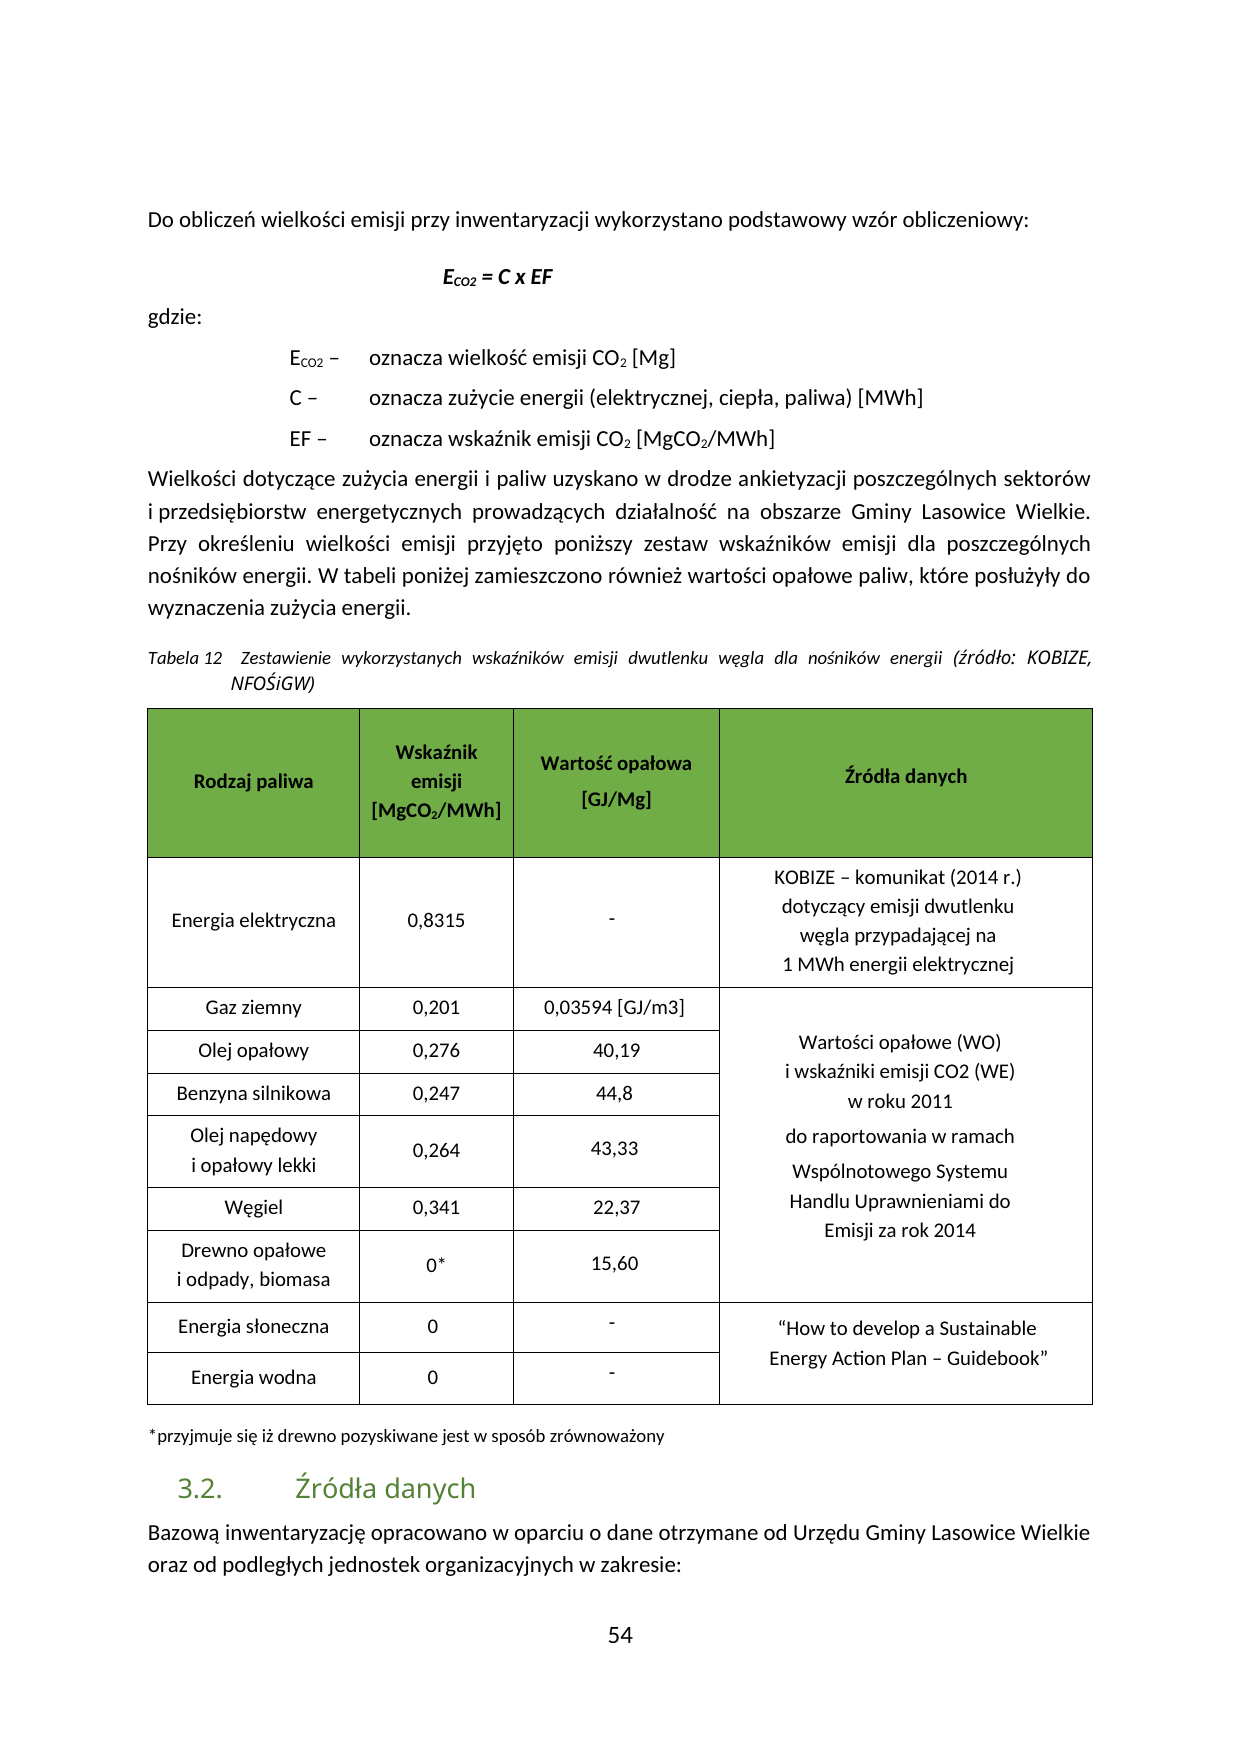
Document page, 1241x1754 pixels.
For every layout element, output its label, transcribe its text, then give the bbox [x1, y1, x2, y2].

table_cell 44,8 [514, 1074, 719, 1115]
text Do obliczeń wielkości emisji przy inwentaryzacji wykorzystano podstawowy wzór obliczeniowy: [148, 205, 1093, 233]
table_cell Drewno opałowe i odpady, biomasa [148, 1231, 359, 1302]
table_cell 0,264 [360, 1116, 513, 1187]
table_cell Wartości opałowe (WO) i wskaźniki emisji CO2 (WE) w roku 2011 do raportowania w ramach Wspólnotowego Systemu Handlu Uprawnieniami do Emisji za rok 2014 [720, 988, 1092, 1302]
table_header Wskaźnik emisji [MgCO2/MWh] [360, 709, 513, 857]
table_cell 0,341 [360, 1188, 513, 1230]
table_cell - [514, 1303, 719, 1352]
table_cell Gaz ziemny [148, 988, 359, 1030]
table_cell 0,276 [360, 1031, 513, 1072]
table_cell Energia słoneczna [148, 1303, 359, 1352]
table_cell - [514, 1353, 719, 1404]
table_cell 0,247 [360, 1074, 513, 1115]
subtitle Źródła danych [177, 1469, 1093, 1506]
table_cell Benzyna silnikowa [148, 1074, 359, 1115]
text EF – oznacza wskaźnik emisji CO2 [MgCO2/MWh] [230, 424, 1093, 452]
table_header Rodzaj paliwa [148, 709, 359, 857]
table_cell 0 [360, 1353, 513, 1404]
table_header Wartość opałowa [GJ/Mg] [514, 709, 719, 857]
table_cell 0,201 [360, 988, 513, 1030]
table_cell 0,03594 [GJ/m3] [514, 988, 719, 1030]
text gdzie: [148, 302, 1093, 331]
subtitle *przyjmuje się iż drewno pozyskiwane jest w sposób zrównoważony [148, 1424, 1093, 1447]
table_cell “How to develop a Sustainable Energy Action Plan – Guidebook” [720, 1303, 1092, 1404]
text ECO2 – oznacza wielkość emisji CO2 [Mg] [230, 343, 1093, 371]
table_cell 43,33 [514, 1116, 719, 1187]
table_cell 15,60 [514, 1231, 719, 1302]
text Bazową inwentaryzację opracowano w oparciu o dane otrzymane od Urzędu Gminy Lasowice Wielkie oraz od podległych jednostek organizacyjnych w zakresie: [148, 1518, 1093, 1578]
table_cell Olej napędowy i opałowy lekki [148, 1116, 359, 1187]
text Tabela 12 Zestawienie wykorzystanych wskaźników emisji dwutlenku węgla dla nośników energii (źródło: KOBIZE, NFOŚiGW) [148, 644, 1093, 695]
table_cell 22,37 [514, 1188, 719, 1230]
table_cell 40,19 [514, 1031, 719, 1072]
table_cell Węgiel [148, 1188, 359, 1230]
table_cell 0* [360, 1231, 513, 1302]
table_cell KOBIZE – komunikat (2014 r.) dotyczący emisji dwutlenku węgla przypadającej na 1 MWh energii elektrycznej [720, 858, 1092, 987]
table_cell Olej opałowy [148, 1031, 359, 1072]
table_cell 0 [360, 1303, 513, 1352]
text ECO2 = C x EF [369, 262, 1093, 290]
text Wielkości dotyczące zużycia energii i paliw uzyskano w drodze ankietyzacji poszczególnych sektorów i przedsiębiorstw energetycznych prowadzących działalność na obszarze Gminy Lasowice Wielkie. Przy określeniu wielkości emisji przyjęto poniższy zestaw wskaźników emisji dla poszczególnych nośników energii. W tabeli poniżej zamieszczono również wartości opałowe paliw, które posłużyły do wyznaczenia zużycia energii. [148, 464, 1093, 621]
table_cell - [514, 858, 719, 987]
table_cell 0,8315 [360, 858, 513, 987]
table_cell Energia wodna [148, 1353, 359, 1404]
table_cell Energia elektryczna [148, 858, 359, 987]
text C – oznacza zużycie energii (elektrycznej, ciepła, paliwa) [MWh] [230, 383, 1093, 412]
table_header Źródła danych [720, 709, 1092, 857]
